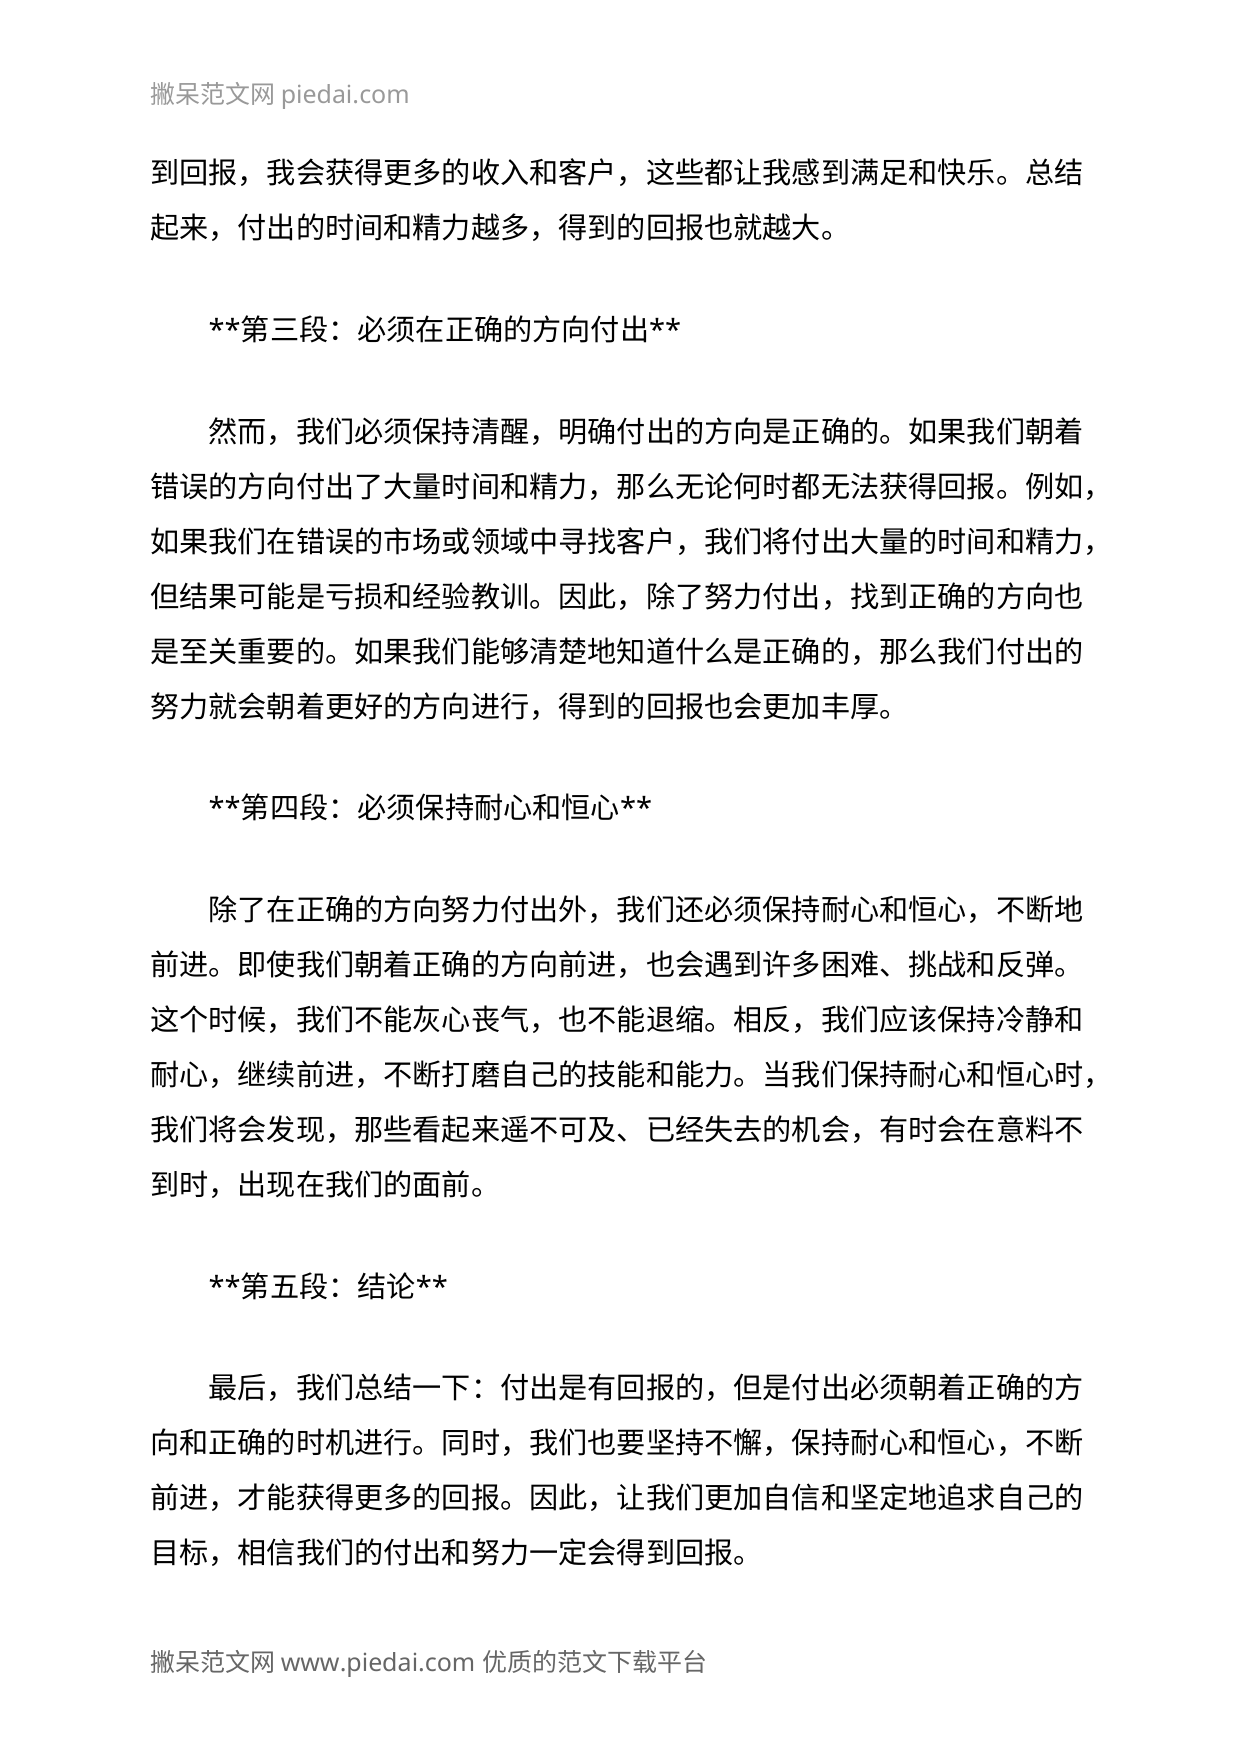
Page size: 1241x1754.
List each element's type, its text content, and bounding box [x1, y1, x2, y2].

text **第四段：必须保持耐心和恒心** [150, 785, 1090, 827]
text 然而，我们必须保持清醒，明确付出的方向是正确的。如果我们朝着错误的方向付出了大量时间和精力，那么无论何时都无法获得回报。例如，如果我们在错误的市场或领域中寻找客户，我们将付出大量的时间和精力，但结果可能是亏损和经验教训。因此，除了努力付出，找到正确的方向也是至关重要的。如果我们能够清楚地知道什么是正确的，那么我们付出的努力就会朝着更好的方向进行，得到的回报也会更加丰厚。 [150, 409, 1090, 725]
text **第三段：必须在正确的方向付出** [150, 307, 1090, 349]
text 最后，我们总结一下：付出是有回报的，但是付出必须朝着正确的方向和正确的时机进行。同时，我们也要坚持不懈，保持耐心和恒心，不断前进，才能获得更多的回报。因此，让我们更加自信和坚定地追求自己的目标，相信我们的付出和努力一定会得到回报。 [150, 1365, 1090, 1572]
text 除了在正确的方向努力付出外，我们还必须保持耐心和恒心，不断地前进。即使我们朝着正确的方向前进，也会遇到许多困难、挑战和反弹。这个时候，我们不能灰心丧气，也不能退缩。相反，我们应该保持冷静和耐心，继续前进，不断打磨自己的技能和能力。当我们保持耐心和恒心时，我们将会发现，那些看起来遥不可及、已经失去的机会，有时会在意料不到时，出现在我们的面前。 [150, 887, 1090, 1204]
text **第五段：结论** [150, 1263, 1090, 1306]
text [150, 150, 1090, 247]
